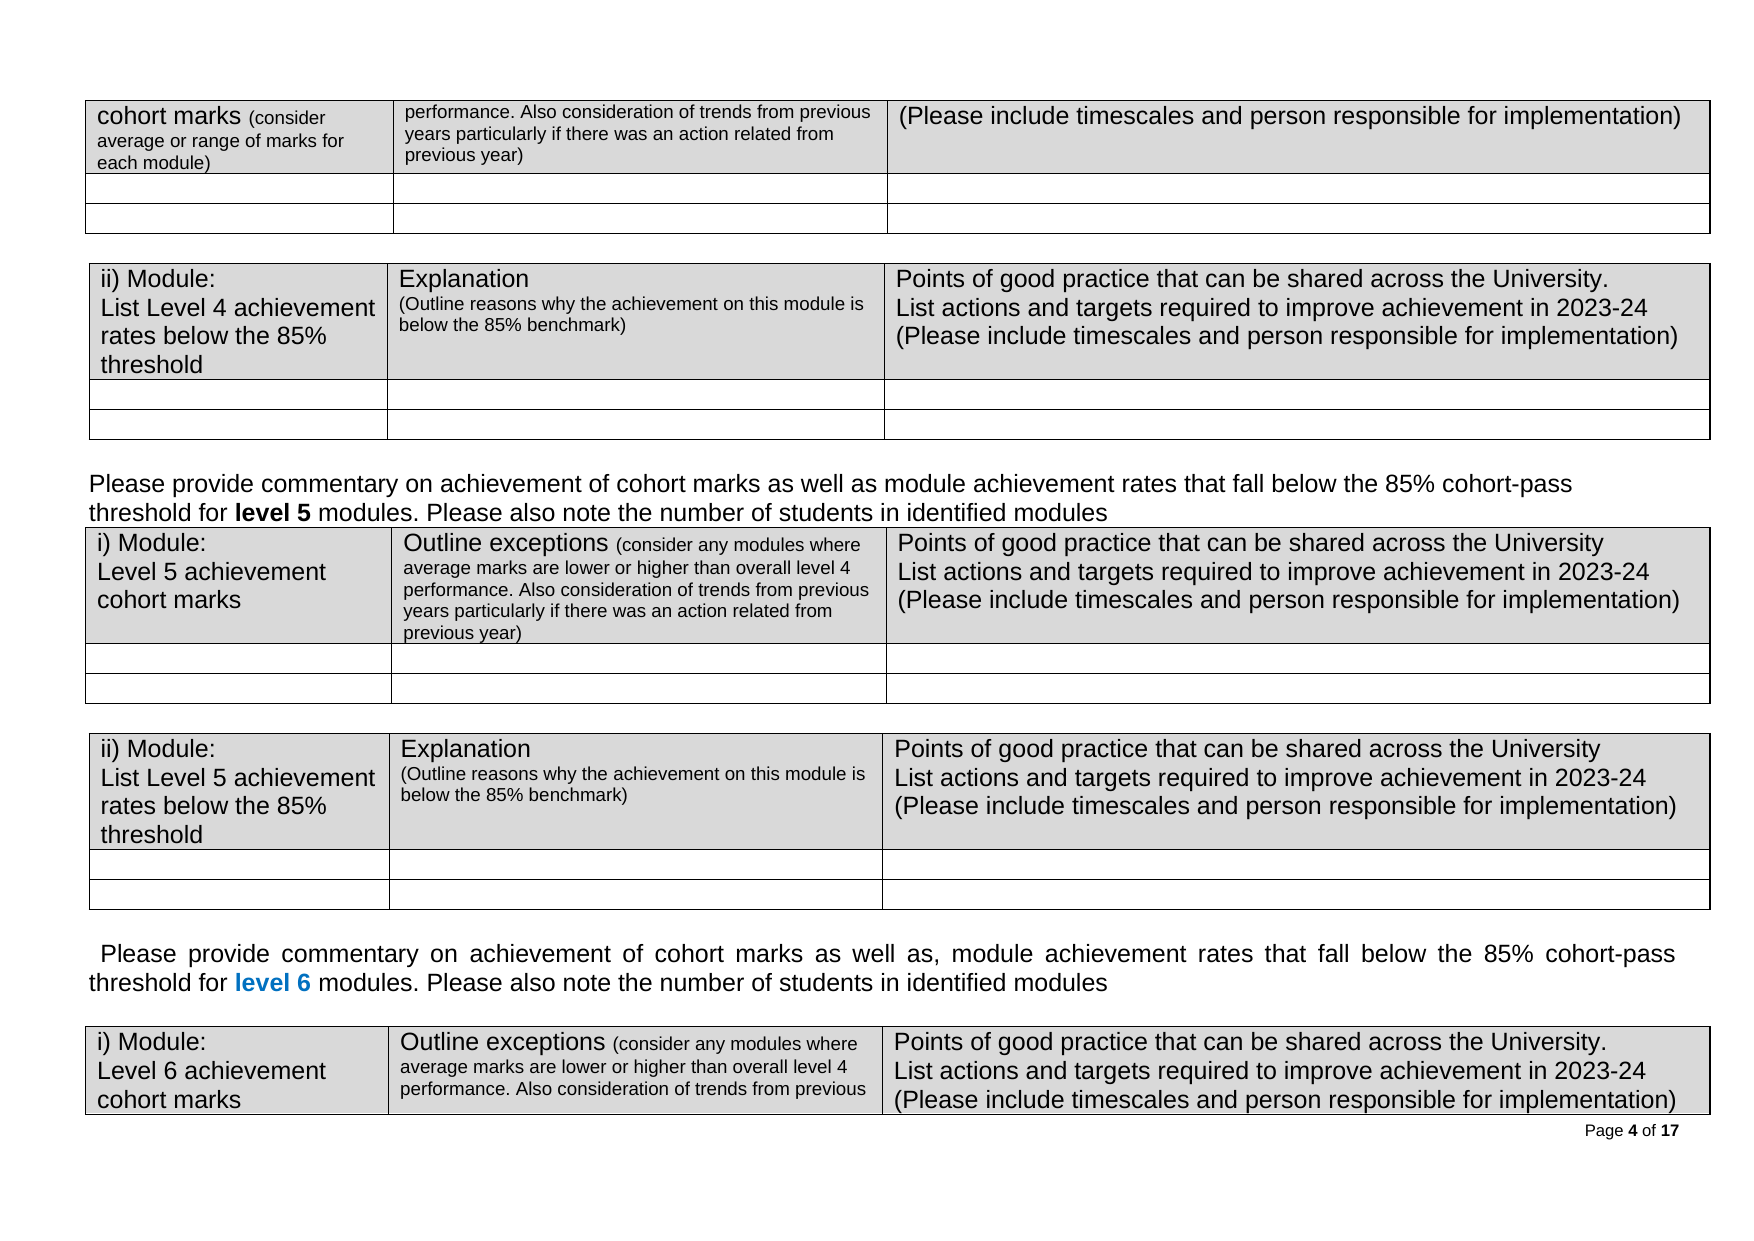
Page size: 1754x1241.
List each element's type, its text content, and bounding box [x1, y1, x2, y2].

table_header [86, 101, 393, 173]
table_cell [887, 644, 1709, 673]
table_cell [90, 410, 387, 438]
table_header Explanation (Outline reasons why the achievement on this module is below the 85% benchmark) [390, 734, 882, 849]
table_cell [394, 174, 887, 203]
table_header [888, 101, 1709, 173]
table_cell [390, 880, 882, 908]
table_header Points of good practice that can be shared across the University List actions and targets required to improve achievement in 2023-24 (Please include timescales and person responsible for implementation) [887, 528, 1709, 643]
table_cell [86, 204, 393, 233]
table_cell [392, 674, 886, 703]
table_header ii) Module: List Level 5 achievement rates below the 85% threshold [90, 734, 389, 849]
text Please provide commentary on achievement of cohort marks as well as, module achievement rates that fall below the 85% cohort-pass threshold for level 6 modules. Please also note the number of students in identified modules [89, 939, 1679, 997]
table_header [883, 1027, 1709, 1113]
table_cell [90, 880, 389, 908]
table_cell [394, 204, 887, 233]
table_cell [388, 410, 884, 438]
table_cell [888, 174, 1709, 203]
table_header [86, 1027, 388, 1113]
table_cell [86, 174, 393, 203]
table_header i) Module: Level 5 achievement cohort marks [86, 528, 391, 643]
text Please provide commentary on achievement of cohort marks as well as module achievement rates that fall below the 85% cohort-pass threshold for level 5 modules. Please also note the number of students in identified modules [89, 469, 1679, 527]
table_cell [883, 880, 1709, 908]
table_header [389, 1027, 882, 1113]
table_cell [90, 380, 387, 409]
table_cell [90, 850, 389, 879]
table_cell [388, 380, 884, 409]
table_header Explanation (Outline reasons why the achievement on this module is below the 85% benchmark) [388, 264, 884, 379]
table_cell [887, 674, 1709, 703]
table_cell [888, 204, 1709, 233]
table_header ii) Module: List Level 4 achievement rates below the 85% threshold [90, 264, 387, 379]
table_cell [86, 644, 391, 673]
table_cell [86, 674, 391, 703]
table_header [394, 101, 887, 173]
table_cell [885, 410, 1709, 438]
table_cell [390, 850, 882, 879]
table_cell [392, 644, 886, 673]
table_cell [883, 850, 1709, 879]
table_cell [885, 380, 1709, 409]
table_header Points of good practice that can be shared across the University List actions and targets required to improve achievement in 2023-24 (Please include timescales and person responsible for implementation) [883, 734, 1709, 849]
